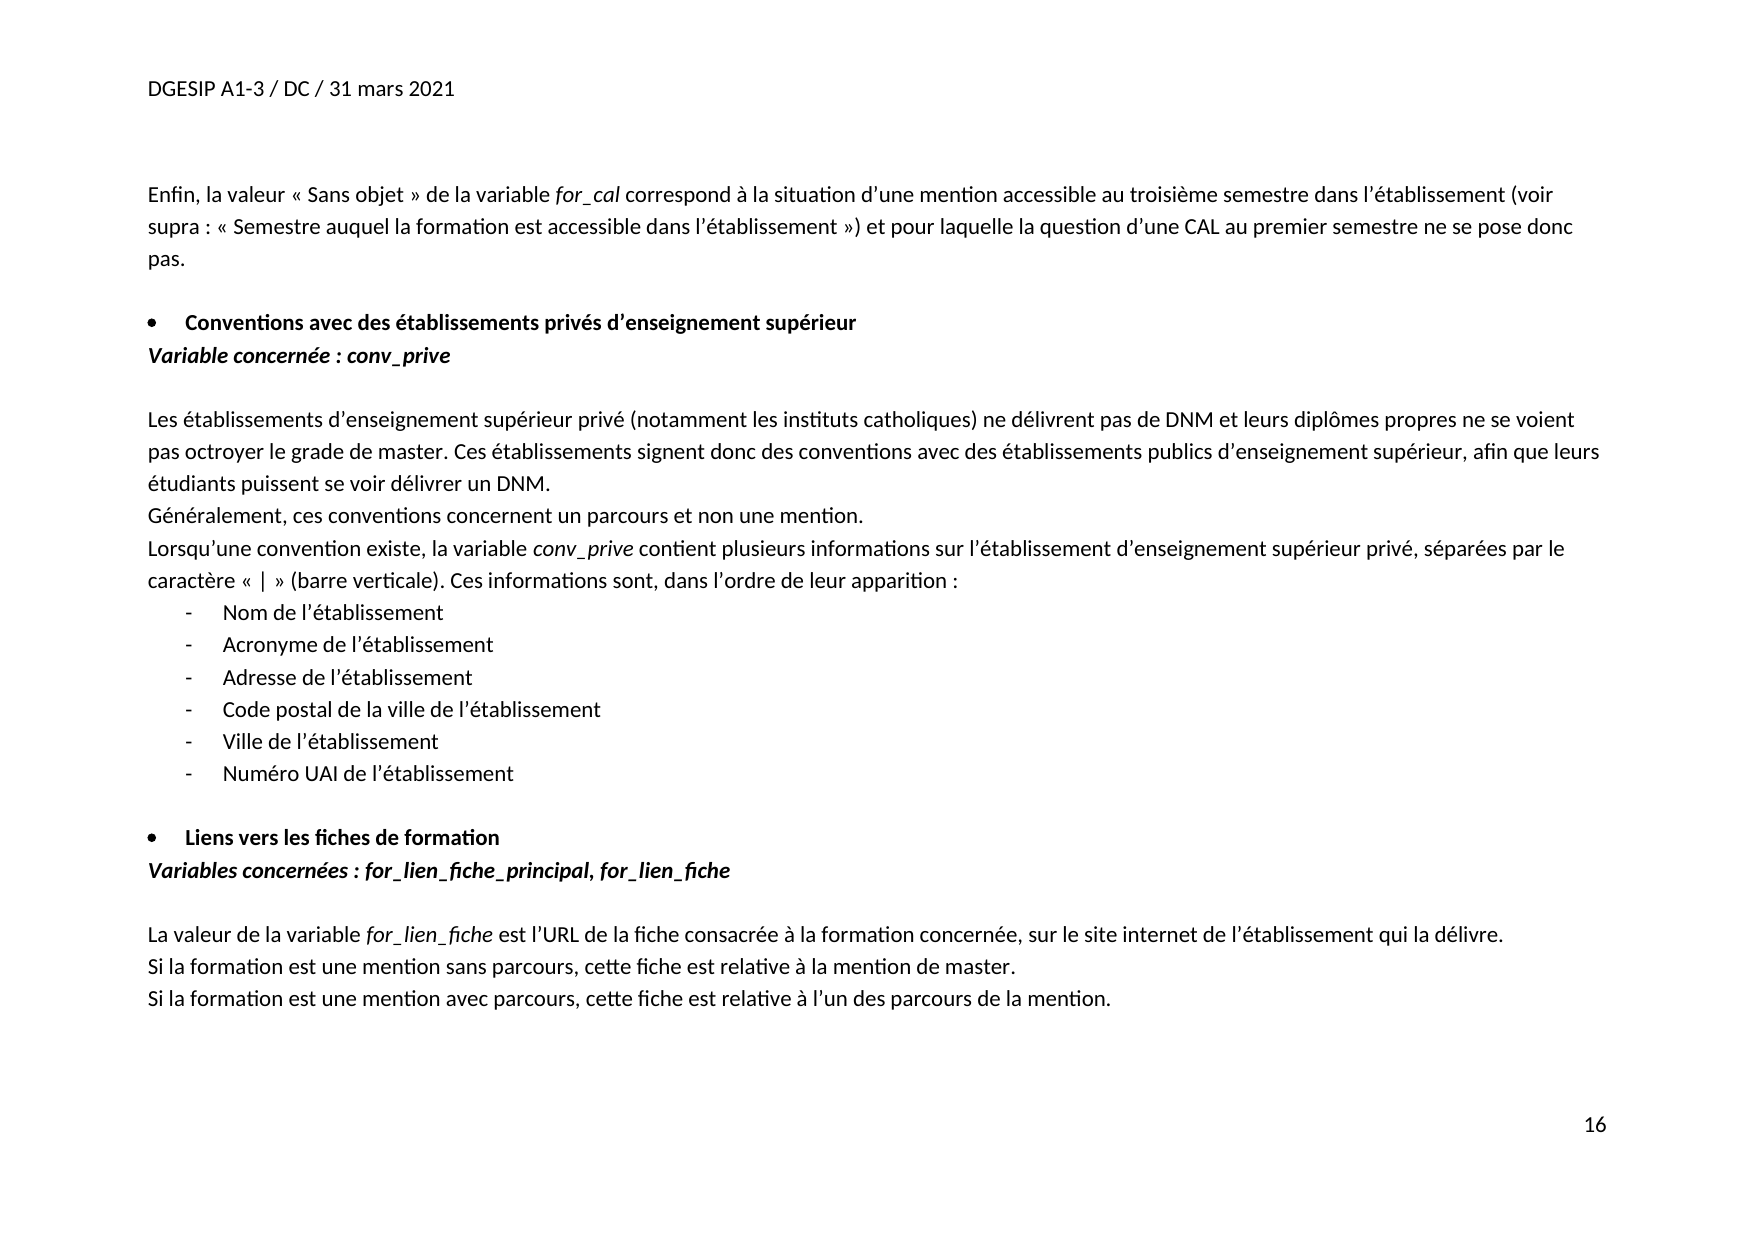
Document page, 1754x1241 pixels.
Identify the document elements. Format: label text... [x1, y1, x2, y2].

list Numéro UAI de l’établissement [185, 759, 1606, 787]
list Adresse de l’établissement [185, 663, 1606, 691]
list Acronyme de l’établissement [185, 630, 1606, 658]
text Enfin, la valeur « Sans objet » de la variable for_cal correspond à la situation d’une mention accessible au troisième semestre dans l’établissement (voir supra : « Semestre auquel la formation est accessible dans l’établissement ») et pour laquelle la question d’une CAL au premier semestre ne se pose donc pas. [148, 180, 1606, 272]
text Variables concernées : for_lien_fiche_principal, for_lien_fiche [148, 856, 1606, 884]
list Conventions avec des établissements privés d’enseignement supérieur [148, 308, 1606, 337]
text Variable concernée : conv_prive [148, 341, 1606, 369]
text Si la formation est une mention avec parcours, cette fiche est relative à l’un des parcours de la mention. [148, 984, 1606, 1012]
list Code postal de la ville de l’établissement [185, 695, 1606, 723]
text Si la formation est une mention sans parcours, cette fiche est relative à la mention de master. [148, 952, 1606, 980]
text La valeur de la variable for_lien_fiche est l’URL de la fiche consacrée à la formation concernée, sur le site internet de l’établissement qui la délivre. [148, 920, 1606, 948]
text Généralement, ces conventions concernent un parcours et non une mention. [148, 502, 1606, 530]
list Ville de l’établissement [185, 727, 1606, 755]
text Les établissements d’enseignement supérieur privé (notamment les instituts catholiques) ne délivrent pas de DNM et leurs diplômes propres ne se voient pas octroyer le grade de master. Ces établissements signent donc des conventions avec des établissements publics d’enseignement supérieur, afin que leurs étudiants puissent se voir délivrer un DNM. [148, 405, 1606, 497]
list Liens vers les fiches de formation [148, 823, 1606, 852]
text Lorsqu’une convention existe, la variable conv_prive contient plusieurs informations sur l’établissement d’enseignement supérieur privé, séparées par le caractère « | » (barre verticale). Ces informations sont, dans l’ordre de leur apparition : [148, 534, 1606, 594]
list Nom de l’établissement [185, 598, 1606, 626]
